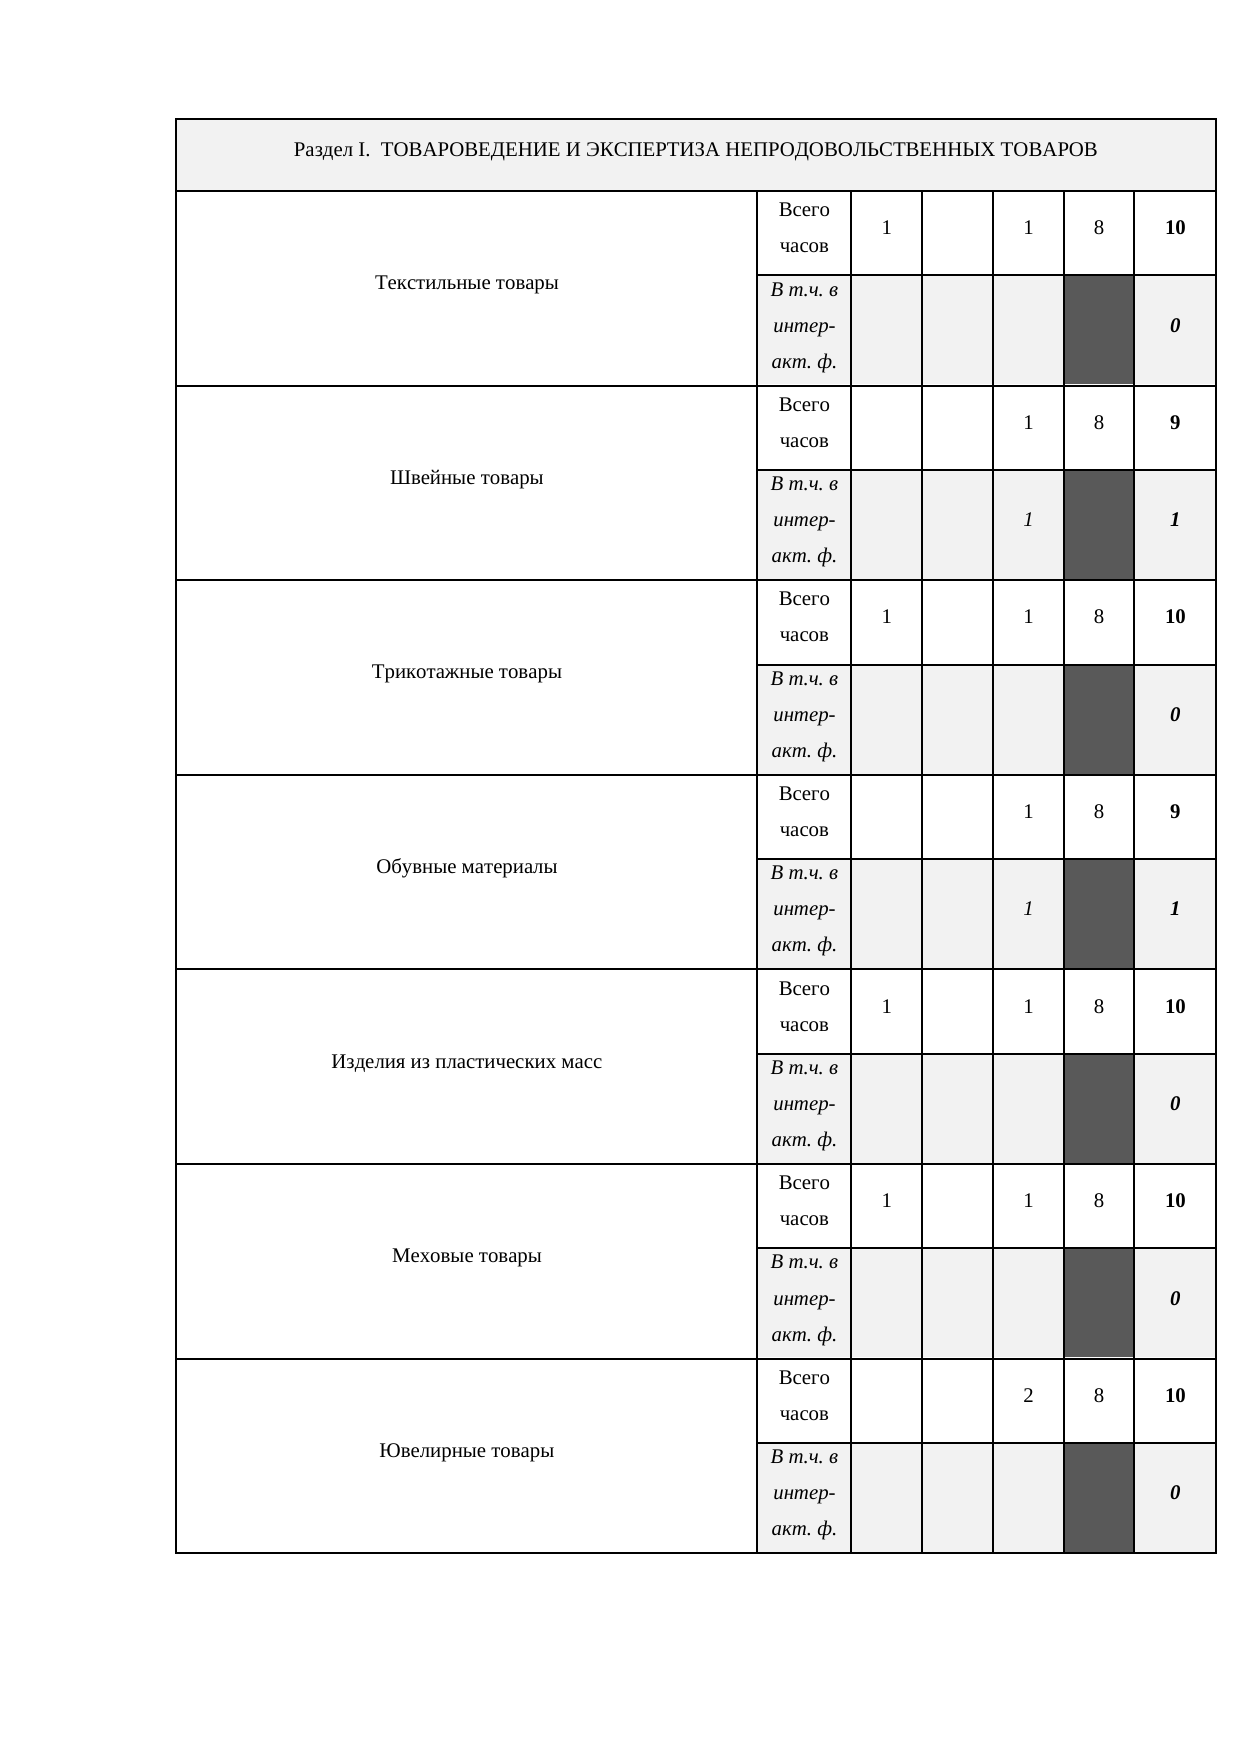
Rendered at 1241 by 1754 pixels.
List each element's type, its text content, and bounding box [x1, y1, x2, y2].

table_cell Всего часов [758, 192, 850, 274]
table_cell 8 [1065, 1360, 1133, 1442]
table_cell [1065, 471, 1133, 579]
table_cell 10 [1135, 192, 1215, 274]
table_cell [852, 1055, 921, 1163]
table_cell [994, 1444, 1063, 1552]
table_cell 0 [1135, 1249, 1215, 1357]
table_cell Меховые товары [177, 1165, 756, 1357]
table_cell [923, 1444, 992, 1552]
table_cell [923, 471, 992, 579]
table_cell [923, 1055, 992, 1163]
table_cell В т.ч. в интер-акт. ф. [758, 276, 850, 384]
table_cell 9 [1135, 387, 1215, 469]
table_cell [1065, 1055, 1133, 1163]
table_cell [1065, 276, 1133, 384]
table_cell [923, 1165, 992, 1247]
table_cell [923, 387, 992, 469]
table_cell В т.ч. в интер-акт. ф. [758, 666, 850, 774]
table_cell Текстильные товары [177, 192, 756, 384]
table_cell [1065, 860, 1133, 968]
table_cell Раздел I. ТОВАРОВЕДЕНИЕ И ЭКСПЕРТИЗА НЕПРОДОВОЛЬСТВЕННЫХ ТОВАРОВ [177, 120, 1215, 190]
table_cell 10 [1135, 581, 1215, 663]
table_cell Изделия из пластических масс [177, 970, 756, 1163]
table_cell 10 [1135, 970, 1215, 1053]
table_cell [923, 776, 992, 858]
table_cell [994, 1249, 1063, 1357]
table_cell 10 [1135, 1360, 1215, 1442]
table_cell Всего часов [758, 776, 850, 858]
table_cell 8 [1065, 1165, 1133, 1247]
table_cell 1 [994, 387, 1063, 469]
table_cell [923, 1360, 992, 1442]
table_cell [923, 1249, 992, 1357]
table_cell 1 [994, 1165, 1063, 1247]
table_cell 1 [852, 1165, 921, 1247]
table_cell [852, 776, 921, 858]
table_cell 2 [994, 1360, 1063, 1442]
table_cell В т.ч. в интер-акт. ф. [758, 471, 850, 579]
table_cell 1 [1135, 860, 1215, 968]
table_cell В т.ч. в интер-акт. ф. [758, 860, 850, 968]
table_cell 10 [1135, 1165, 1215, 1247]
table_cell Всего часов [758, 1165, 850, 1247]
table_cell Всего часов [758, 387, 850, 469]
table_cell 0 [1135, 666, 1215, 774]
table_cell [994, 1055, 1063, 1163]
table_cell 1 [852, 970, 921, 1053]
table_cell Швейные товары [177, 387, 756, 579]
table_cell [1065, 1249, 1133, 1357]
table_cell 1 [1135, 471, 1215, 579]
table_cell Всего часов [758, 1360, 850, 1442]
table_cell 0 [1135, 1444, 1215, 1552]
table_cell 1 [994, 192, 1063, 274]
table_cell [1065, 1444, 1133, 1552]
table_cell 1 [994, 776, 1063, 858]
table_cell В т.ч. в интер-акт. ф. [758, 1444, 850, 1552]
table_cell 1 [994, 970, 1063, 1053]
table_cell Всего часов [758, 581, 850, 663]
table_cell [923, 276, 992, 384]
table_cell [923, 581, 992, 663]
table_cell 8 [1065, 970, 1133, 1053]
table_cell 8 [1065, 192, 1133, 274]
table_cell 8 [1065, 581, 1133, 663]
table_cell [852, 1249, 921, 1357]
table_cell Обувные материалы [177, 776, 756, 968]
table_cell 8 [1065, 387, 1133, 469]
table_cell 1 [852, 581, 921, 663]
table_cell [1065, 666, 1133, 774]
table_cell [852, 276, 921, 384]
table_cell [923, 192, 992, 274]
table_cell 1 [994, 860, 1063, 968]
table_cell В т.ч. в интер-акт. ф. [758, 1055, 850, 1163]
table_cell 1 [994, 471, 1063, 579]
table_cell [923, 860, 992, 968]
table_cell 9 [1135, 776, 1215, 858]
table_cell 1 [994, 581, 1063, 663]
table_cell [923, 970, 992, 1053]
table_cell [923, 666, 992, 774]
table_cell [852, 860, 921, 968]
table_cell [852, 471, 921, 579]
table_cell 0 [1135, 276, 1215, 384]
table_cell [852, 1360, 921, 1442]
table_cell 8 [1065, 776, 1133, 858]
table_cell 1 [852, 192, 921, 274]
table_cell Всего часов [758, 970, 850, 1053]
table_cell Ювелирные товары [177, 1360, 756, 1552]
table_cell [852, 666, 921, 774]
table_cell 0 [1135, 1055, 1215, 1163]
table_cell [852, 387, 921, 469]
table_cell [994, 276, 1063, 384]
table_cell [994, 666, 1063, 774]
table_cell [852, 1444, 921, 1552]
table_cell В т.ч. в интер-акт. ф. [758, 1249, 850, 1357]
table_cell Трикотажные товары [177, 581, 756, 774]
